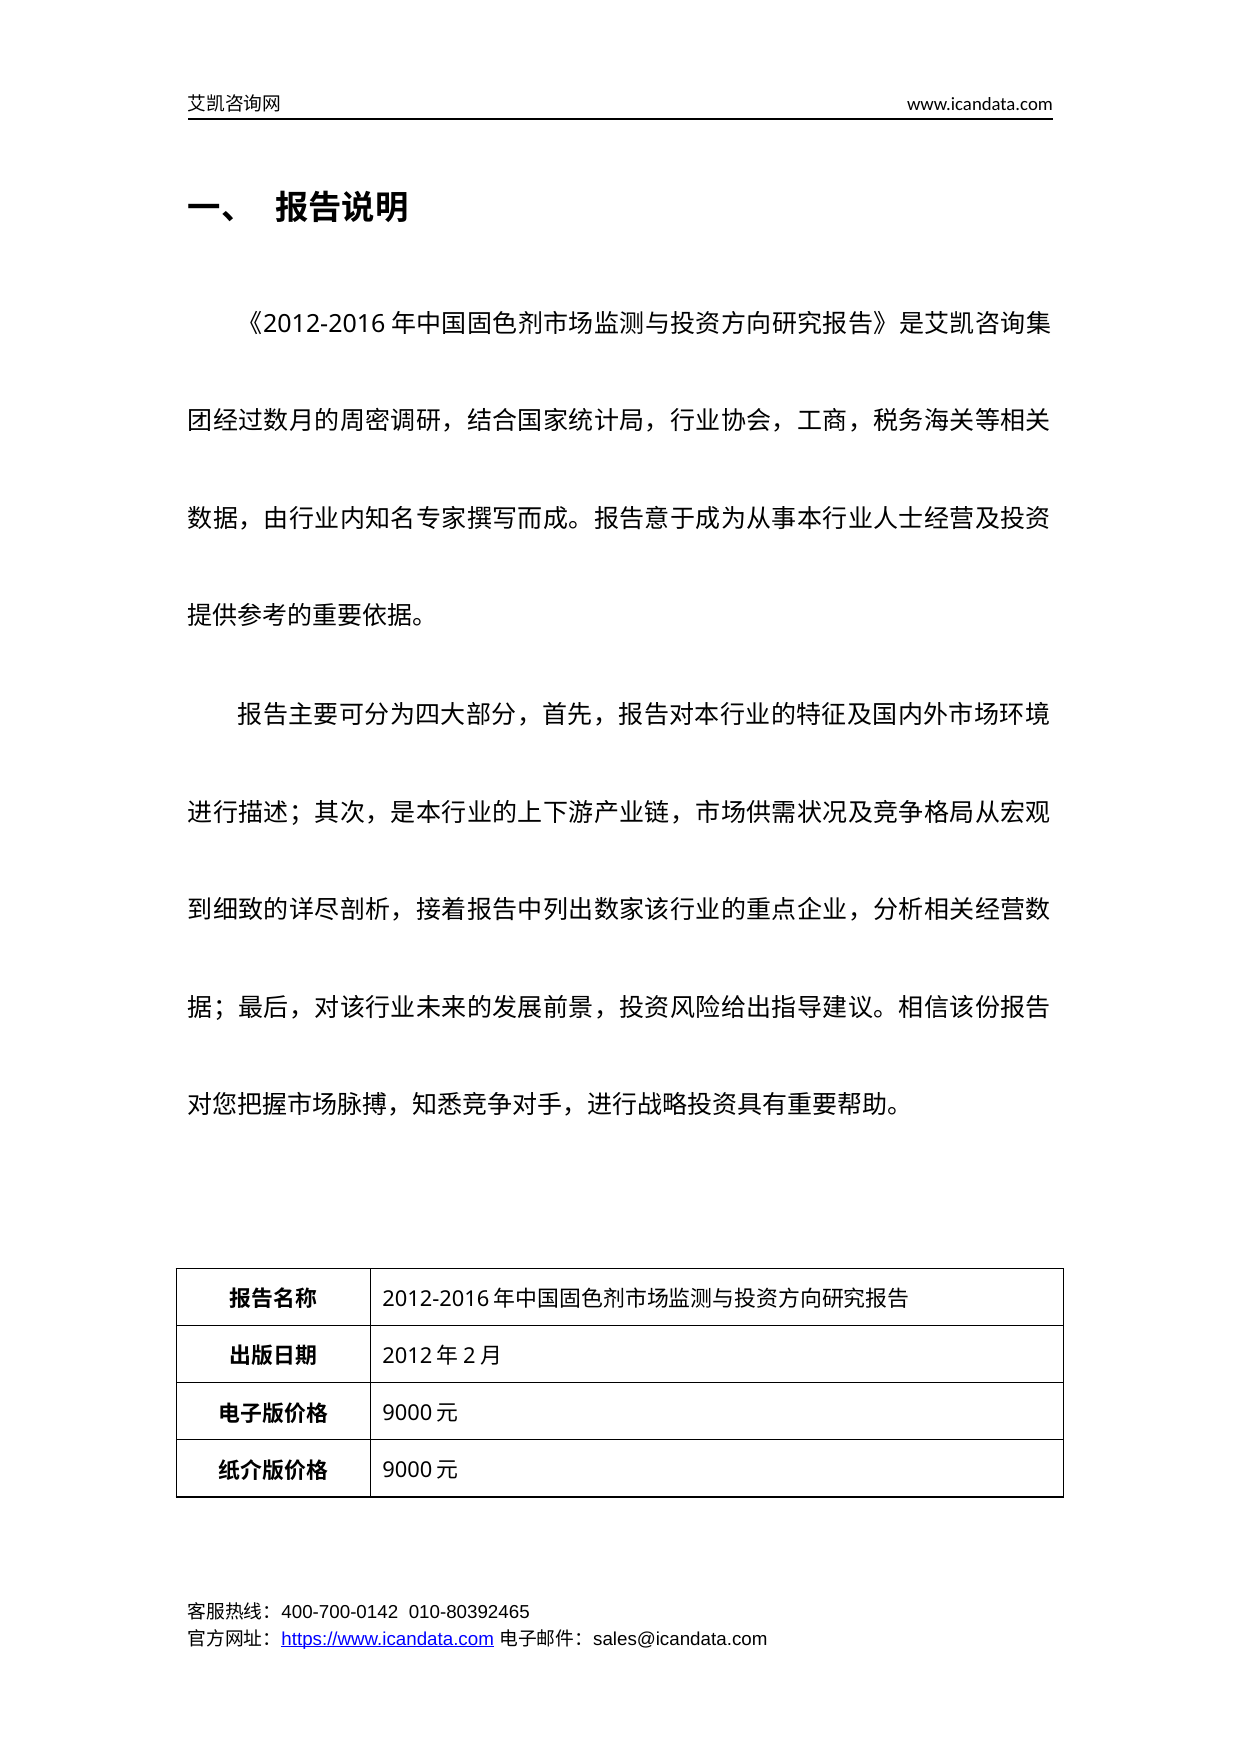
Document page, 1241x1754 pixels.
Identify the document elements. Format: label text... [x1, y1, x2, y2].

subtitle 报告说明 [187, 172, 1053, 237]
table_cell 2012年2月 [371, 1326, 1063, 1382]
table_header 2012-2016年中国固色剂市场监测与投资方向研究报告 [371, 1269, 1063, 1325]
table_header 报告名称 [177, 1269, 370, 1325]
text 报告主要可分为四大部分，首先，报告对本行业的特征及国内外市场环境进行描述；其次，是本行业的上下游产业链，市场供需状况及竞争格局从宏观到细致的详尽剖析，接着报告中列出数家该行业的重点企业，分析相关经营数据；最后，对该行业未来的发展前景，投资风险给出指导建议。相信该份报告对您把握市场脉搏，知悉竞争对手，进行战略投资具有重要帮助。 [187, 681, 1053, 1136]
table_cell 9000元 [371, 1383, 1063, 1439]
table_cell 电子版价格 [177, 1383, 370, 1439]
table_cell 9000元 [371, 1440, 1063, 1496]
text 《2012-2016年中国固色剂市场监测与投资方向研究报告》是艾凯咨询集团经过数月的周密调研，结合国家统计局，行业协会，工商，税务海关等相关数据，由行业内知名专家撰写而成。报告意于成为从事本行业人士经营及投资提供参考的重要依据。 [187, 289, 1053, 646]
table_cell 出版日期 [177, 1326, 370, 1382]
table_cell 纸介版价格 [177, 1440, 370, 1496]
